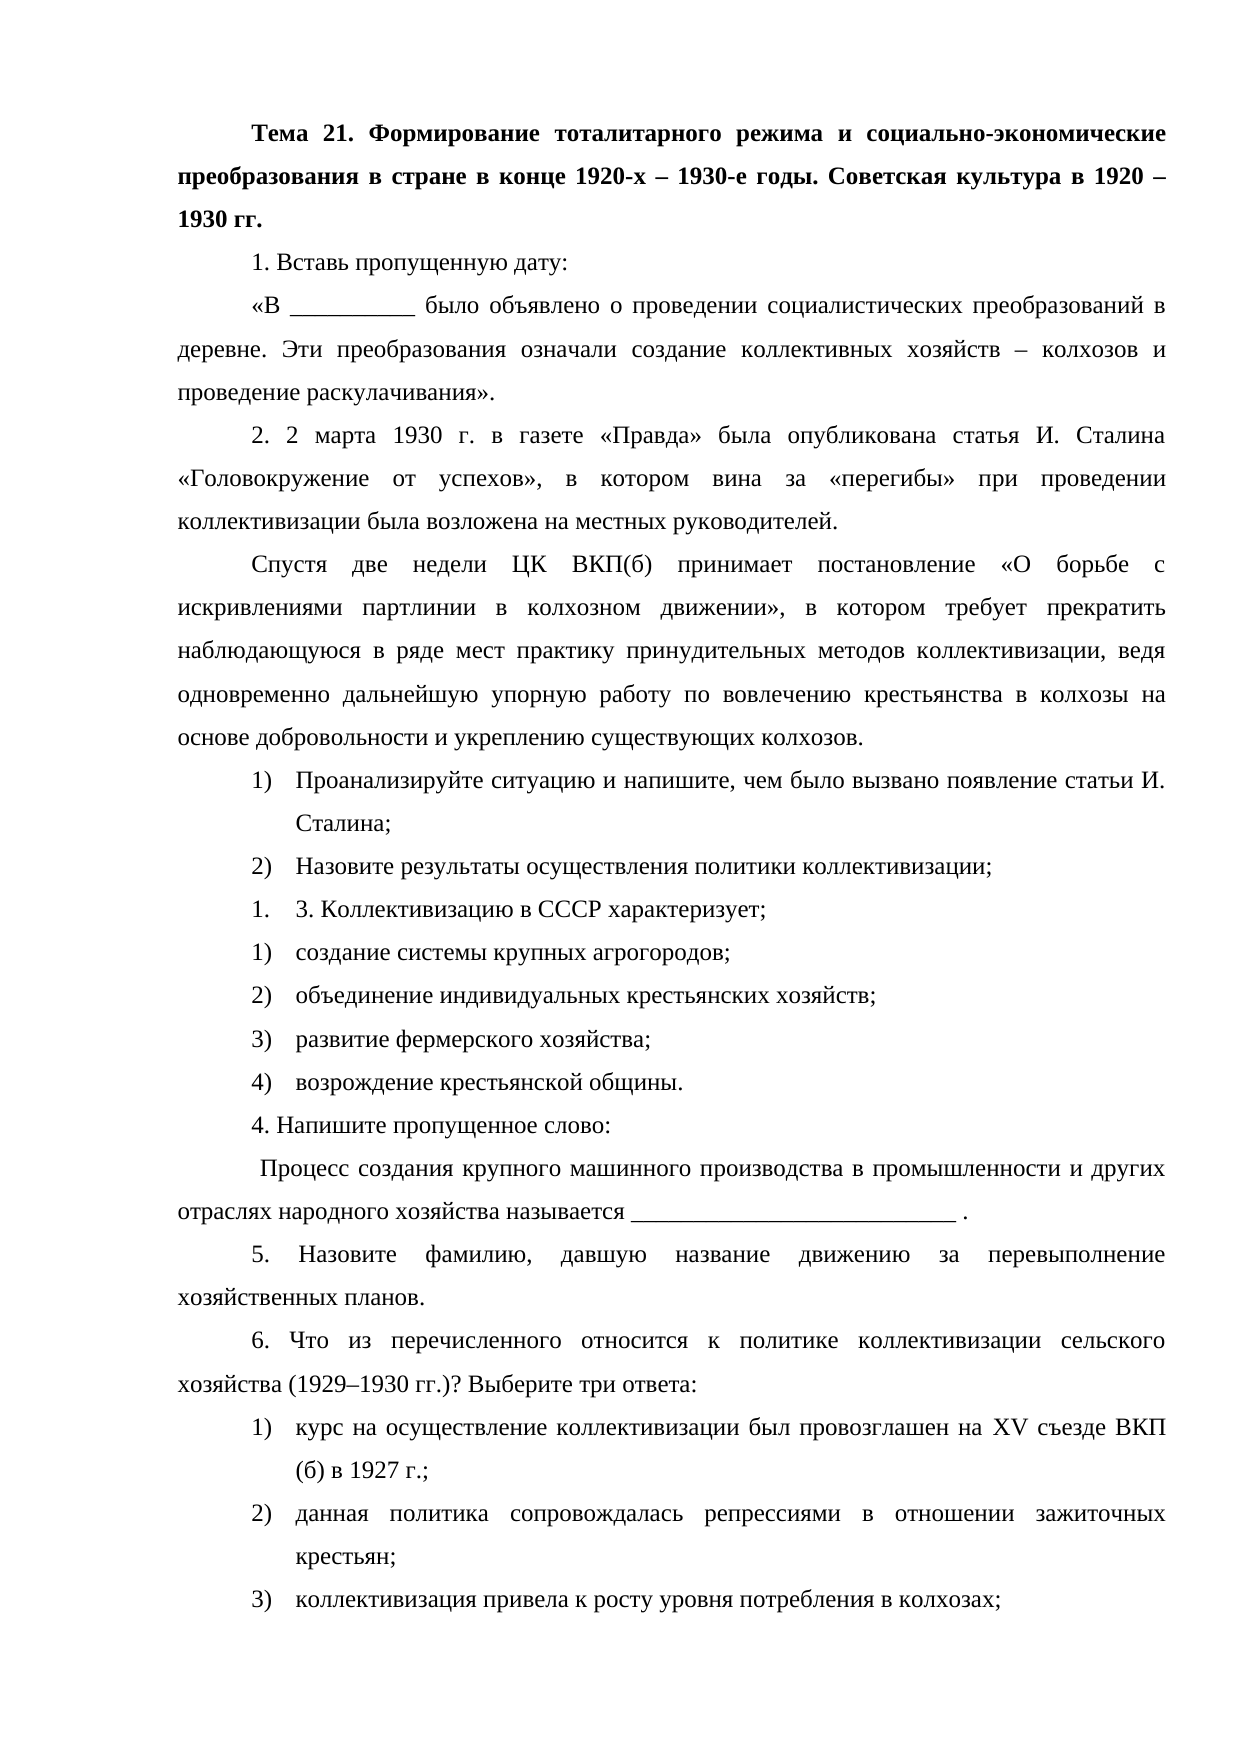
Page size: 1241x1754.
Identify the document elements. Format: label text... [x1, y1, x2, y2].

list Проанализируйте ситуацию и напишите, чем было вызвано появление статьи И. Сталина; [251, 765, 1167, 837]
list Процесс создания крупного машинного производства в промышленности и других отраслях народного хозяйства называется __________________________ . [177, 1153, 1167, 1225]
list курс на осуществление коллективизации был провозглашен на XV съезде ВКП (б) в 1927 г.; [251, 1412, 1167, 1484]
list создание системы крупных агрогородов; [251, 937, 1167, 966]
list 3. Коллективизацию в СССР характеризует; [251, 894, 1167, 923]
list 6. Что из перечисленного относится к политике коллективизации сельского хозяйства (1929–1930 гг.)? Выберите три ответа: [177, 1326, 1167, 1397]
list «В __________ было объявлено о проведении социалистических преобразований в деревне. Эти преобразования означали создание коллективных хозяйств – колхозов и проведение раскулачивания». [177, 291, 1167, 406]
list 5. Назовите фамилию, давшую название движению за перевыполнение хозяйственных планов. [177, 1239, 1167, 1311]
list 4. Напишите пропущенное слово: [177, 1110, 1167, 1139]
list Назовите результаты осуществления политики коллективизации; [251, 851, 1167, 880]
list 2. 2 марта 1930 г. в газете «Правда» была опубликована статья И. Сталина «Головокружение от успехов», в котором вина за «перегибы» при проведении коллективизации была возложена на местных руководителей. [177, 420, 1167, 535]
list возрождение крестьянской общины. [251, 1067, 1167, 1096]
list данная политика сопровождалась репрессиями в отношении зажиточных крестьян; [251, 1498, 1167, 1570]
list 1. Вставь пропущенную дату: [177, 247, 1167, 276]
list Тема 21. Формирование тоталитарного режима и социально-экономические преобразования в стране в конце 1920-х – 1930-е годы. Советская культура в 1920 – 1930 гг. [177, 118, 1167, 233]
list коллективизация привела к росту уровня потребления в колхозах; [251, 1584, 1167, 1613]
list Спустя две недели ЦК ВКП(б) принимает постановление «О борьбе с искривлениями партлинии в колхозном движении», в котором требует прекратить наблюдающуюся в ряде мест практику принудительных методов коллективизации, ведя одновременно дальнейшую упорную работу по вовлечению крестьянства в колхозы на основе добровольности и укреплению существующих колхозов. [177, 549, 1167, 751]
list развитие фермерского хозяйства; [251, 1024, 1167, 1052]
list объединение индивидуальных крестьянских хозяйств; [251, 981, 1167, 1009]
